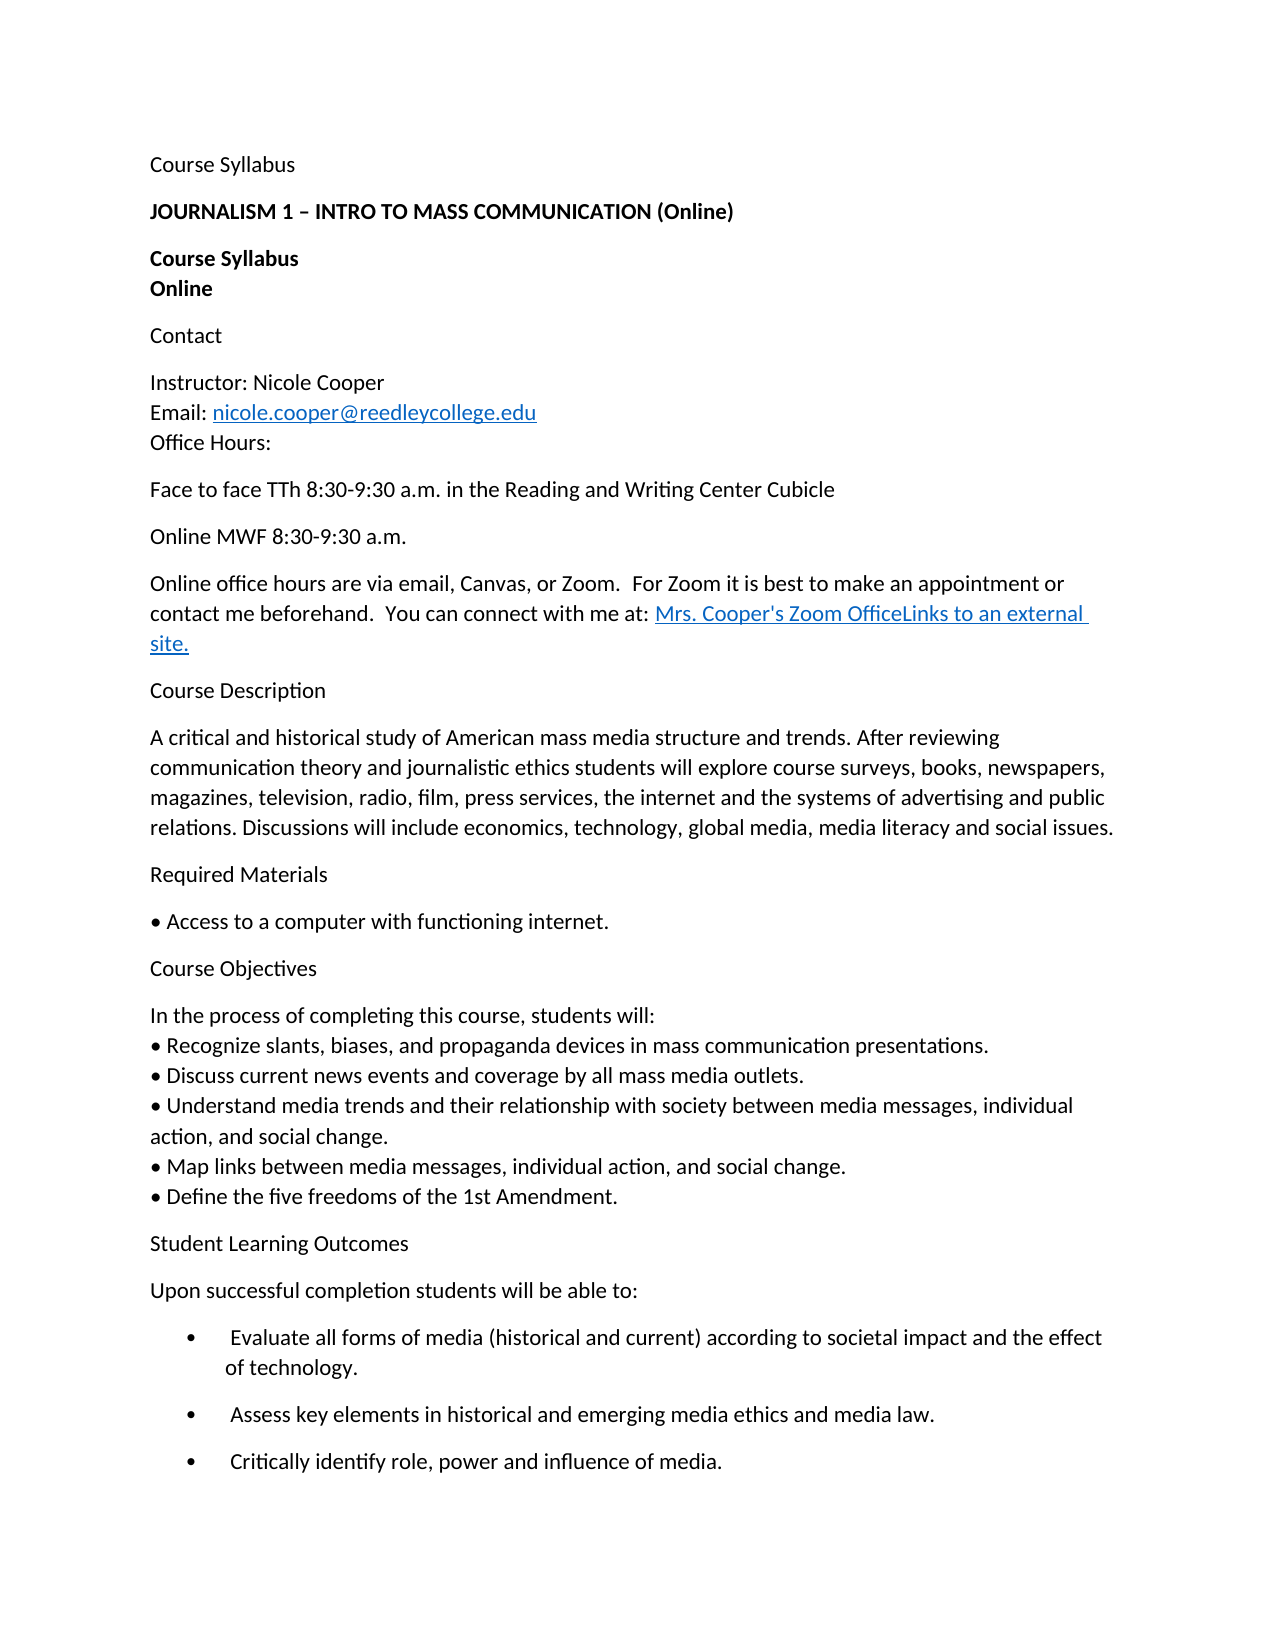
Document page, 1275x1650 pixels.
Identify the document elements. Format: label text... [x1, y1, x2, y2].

text Student Learning Outcomes [150, 1229, 1125, 1257]
text A critical and historical study of American mass media structure and trends. After reviewing communication theory and journalistic ethics students will explore course surveys, books, newspapers, magazines, television, radio, film, press services, the internet and the systems of advertising and public relations. Discussions will include economics, technology, global media, media literacy and social issues. [150, 723, 1125, 842]
text Required Materials [150, 860, 1125, 888]
text Course Objectives [150, 954, 1125, 982]
text Instructor: Nicole Cooper Email: nicole.cooper@reedleycollege.edu Office Hours: [150, 368, 1125, 456]
list Assess key elements in historical and emerging media ethics and media law. [187, 1400, 1125, 1428]
text Online office hours are via email, Canvas, or Zoom. For Zoom it is best to make an appointment or contact me beforehand. You can connect with me at: Mrs. Cooper's Zoom OfficeLinks to an external site. [150, 569, 1125, 657]
text Contact [150, 321, 1125, 349]
text JOURNALISM 1 – INTRO TO MASS COMMUNICATION (Online) [150, 197, 1125, 225]
text Face to face TTh 8:30-9:30 a.m. in the Reading and Writing Center Cubicle [150, 475, 1125, 503]
text Course Description [150, 676, 1125, 704]
text Upon successful completion students will be able to: [150, 1276, 1125, 1304]
list Critically identify role, power and influence of media. [187, 1447, 1125, 1475]
text • Access to a computer with functioning internet. [150, 907, 1125, 935]
text Online MWF 8:30-9:30 a.m. [150, 522, 1125, 550]
text Course Syllabus Online [150, 244, 1125, 302]
text In the process of completing this course, students will: • Recognize slants, biases, and propaganda devices in mass communication presentations. • Discuss current news events and coverage by all mass media outlets. • Understand media trends and their relationship with society between media messages, individual action, and social change. • Map links between media messages, individual action, and social change. • Define the five freedoms of the 1st Amendment. [150, 1001, 1125, 1210]
list Evaluate all forms of media (historical and current) according to societal impact and the effect of technology. [187, 1323, 1125, 1381]
text Course Syllabus [150, 150, 1125, 178]
